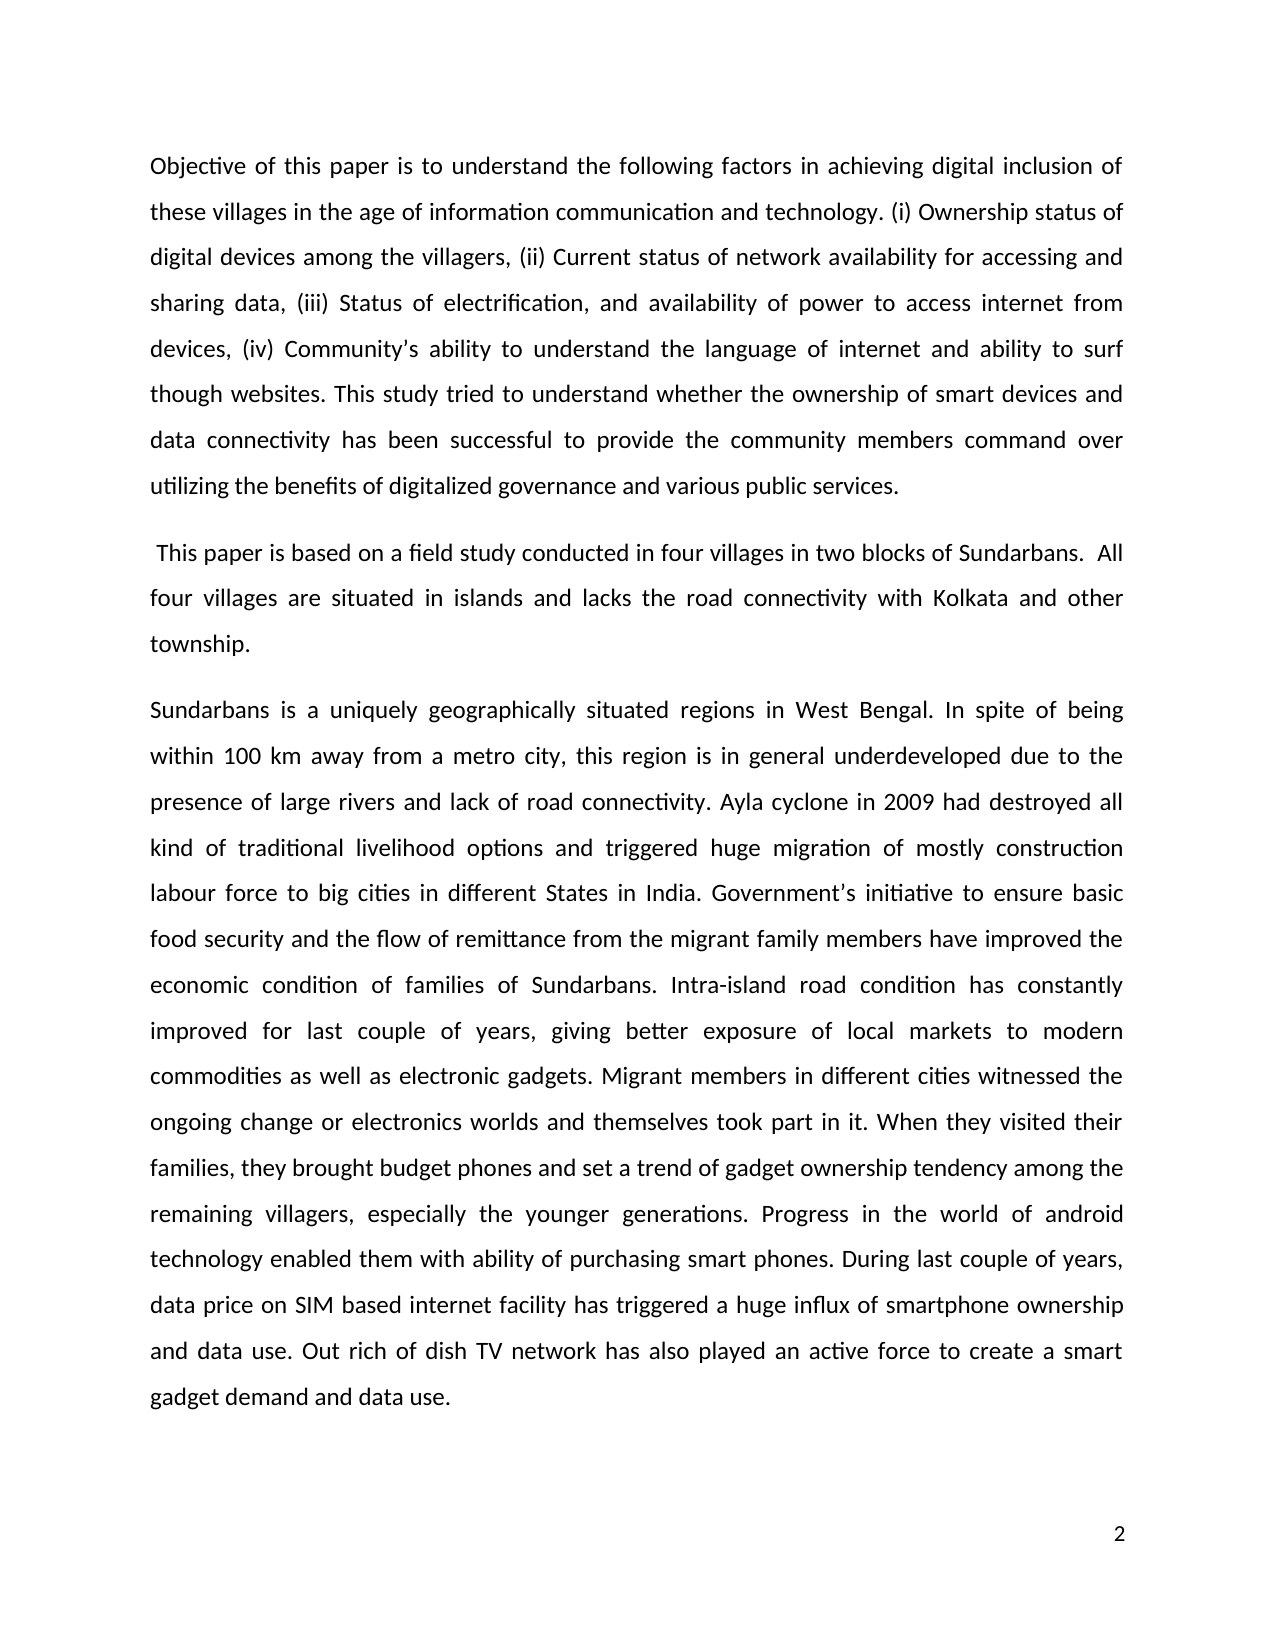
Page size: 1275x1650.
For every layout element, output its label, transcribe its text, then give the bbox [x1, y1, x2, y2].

text Objective of this paper is to understand the following factors in achieving digital inclusion of these villages in the age of information communication and technology. (i) Ownership status of digital devices among the villagers, (ii) Current status of network availability for accessing and sharing data, (iii) Status of electrification, and availability of power to access internet from devices, (iv) Community’s ability to understand the language of internet and ability to surf though websites. This study tried to understand whether the ownership of smart devices and data connectivity has been successful to provide the community members command over utilizing the benefits of digitalized governance and various public services. [150, 150, 1125, 501]
text Sundarbans is a uniquely geographically situated regions in West Bengal. In spite of being within 100 km away from a metro city, this region is in general underdeveloped due to the presence of large rivers and lack of road connectivity. Ayla cyclone in 2009 had destroyed all kind of traditional livelihood options and triggered huge migration of mostly construction labour force to big cities in different States in India. Government’s initiative to ensure basic food security and the flow of remittance from the migrant family members have improved the economic condition of families of Sundarbans. Intra-island road condition has constantly improved for last couple of years, giving better exposure of local markets to modern commodities as well as electronic gadgets. Migrant members in different cities witnessed the ongoing change or electronics worlds and themselves took part in it. When they visited their families, they brought budget phones and set a trend of gadget ownership tendency among the remaining villagers, especially the younger generations. Progress in the world of android technology enabled them with ability of purchasing smart phones. During last couple of years, data price on SIM based internet facility has triggered a huge influx of smartphone ownership and data use. Out rich of dish TV network has also played an active force to create a smart gadget demand and data use. [150, 695, 1125, 1411]
text This paper is based on a field study conducted in four villages in two blocks of Sundarbans. All four villages are situated in islands and lacks the road connectivity with Kolkata and other township. [150, 537, 1125, 659]
